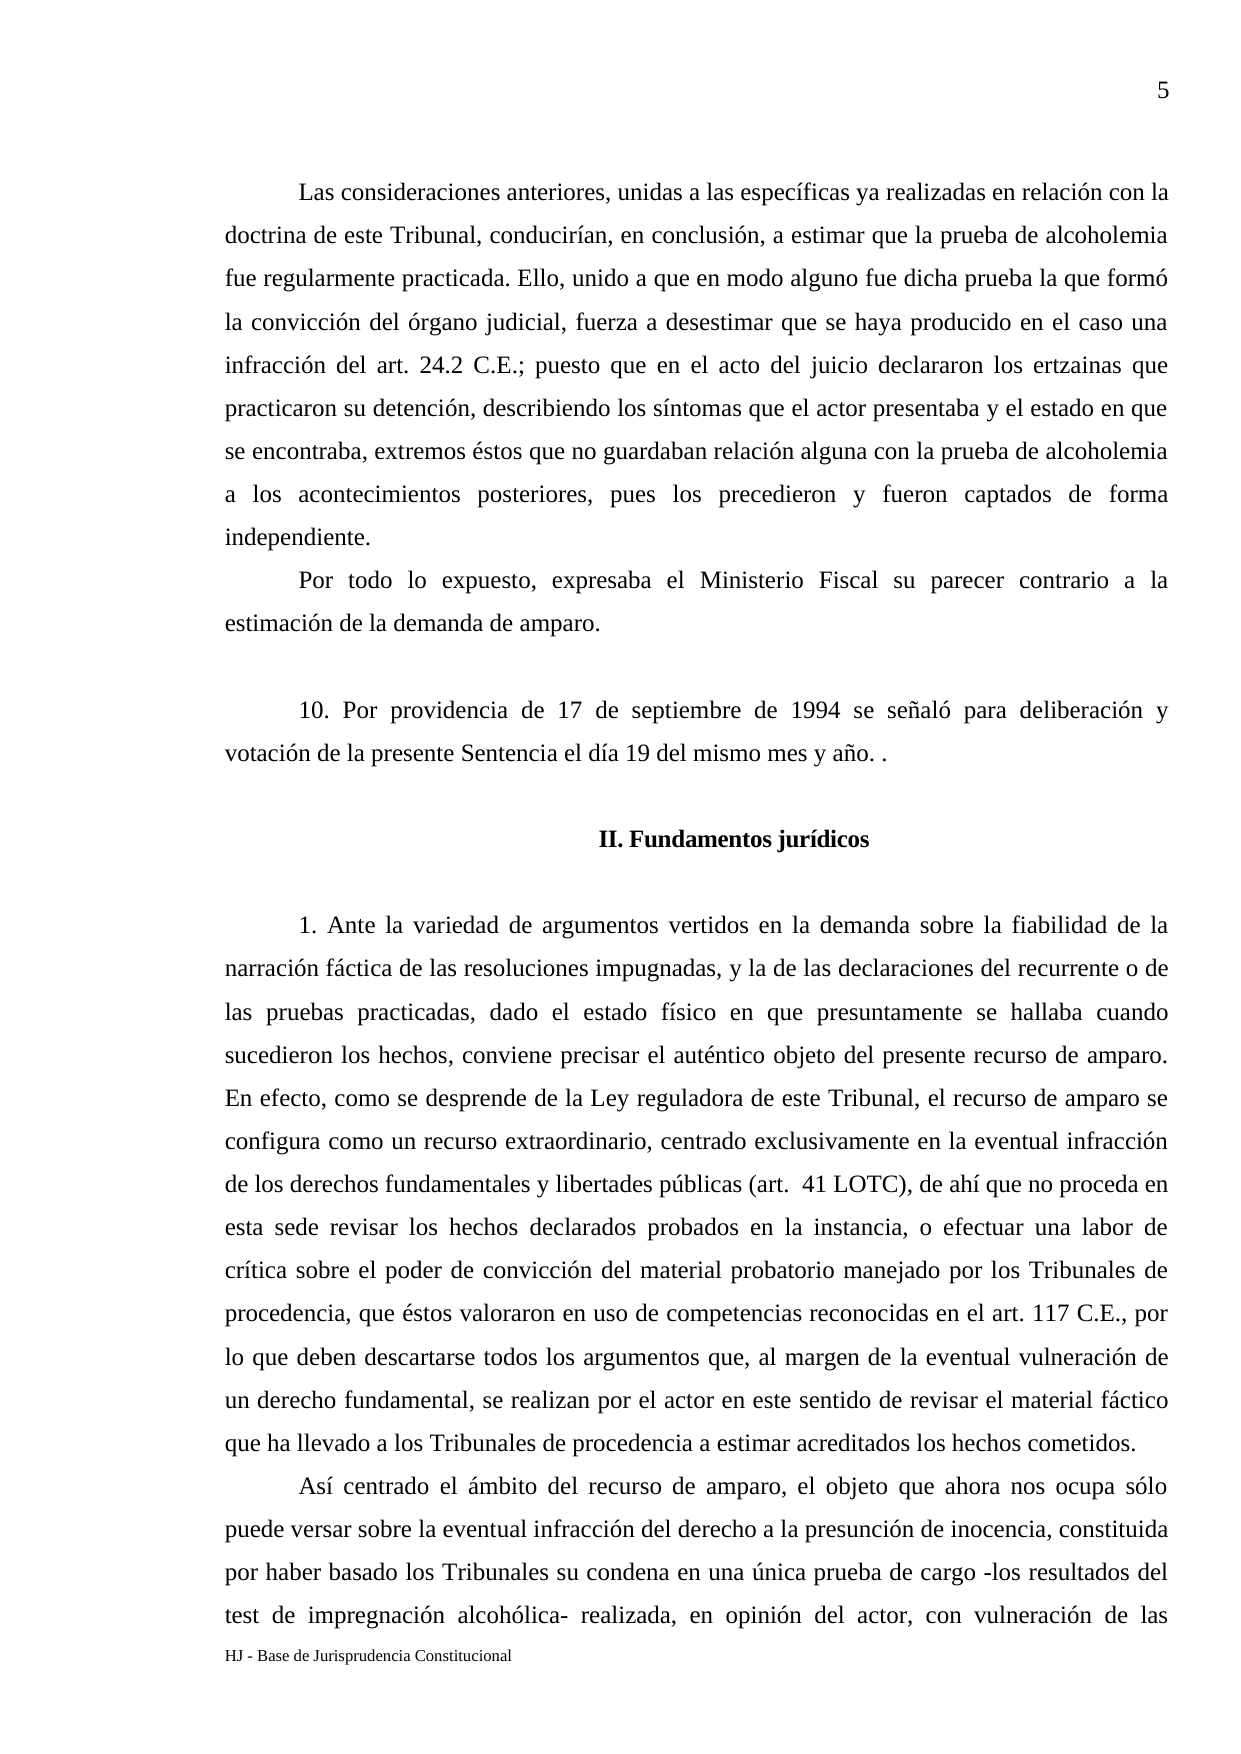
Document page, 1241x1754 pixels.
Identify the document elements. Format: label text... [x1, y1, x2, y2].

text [224, 1471, 1169, 1629]
subtitle II. Fundamentos jurídicos [224, 824, 1169, 853]
text Por todo lo expuesto, expresaba el Ministerio Fiscal su parecer contrario a la estimación de la demanda de amparo. [224, 565, 1169, 637]
text 1. Ante la variedad de argumentos vertidos en la demanda sobre la fiabilidad de la narración fáctica de las resoluciones impugnadas, y la de las declaraciones del recurrente o de las pruebas practicadas, dado el estado físico en que presuntamente se hallaba cuando sucedieron los hechos, conviene precisar el auténtico objeto del presente recurso de amparo. En efecto, como se desprende de la Ley reguladora de este Tribunal, el recurso de amparo se configura como un recurso extraordinario, centrado exclusivamente en la eventual infracción de los derechos fundamentales y libertades públicas (art. 41 LOTC), de ahí que no proceda en esta sede revisar los hechos declarados probados en la instancia, o efectuar una labor de crítica sobre el poder de convicción del material probatorio manejado por los Tribunales de procedencia, que éstos valoraron en uso de competencias reconocidas en el art. 117 C.E., por lo que deben descartarse todos los argumentos que, al margen de la eventual vulneración de un derecho fundamental, se realizan por el actor en este sentido de revisar el material fáctico que ha llevado a los Tribunales de procedencia a estimar acreditados los hechos cometidos. [224, 910, 1169, 1457]
text Las consideraciones anteriores, unidas a las específicas ya realizadas en relación con la doctrina de este Tribunal, conducirían, en conclusión, a estimar que la prueba de alcoholemia fue regularmente practicada. Ello, unido a que en modo alguno fue dicha prueba la que formó la convicción del órgano judicial, fuerza a desestimar que se haya producido en el caso una infracción del art. 24.2 C.E.; puesto que en el acto del juicio declararon los ertzainas que practicaron su detención, describiendo los síntomas que el actor presentaba y el estado en que se encontraba, extremos éstos que no guardaban relación alguna con la prueba de alcoholemia a los acontecimientos posteriores, pues los precedieron y fueron captados de forma independiente. [224, 177, 1169, 551]
text 10. Por providencia de 17 de septiembre de 1994 se señaló para deliberación y votación de la presente Sentencia el día 19 del mismo mes y año. . [224, 695, 1169, 767]
